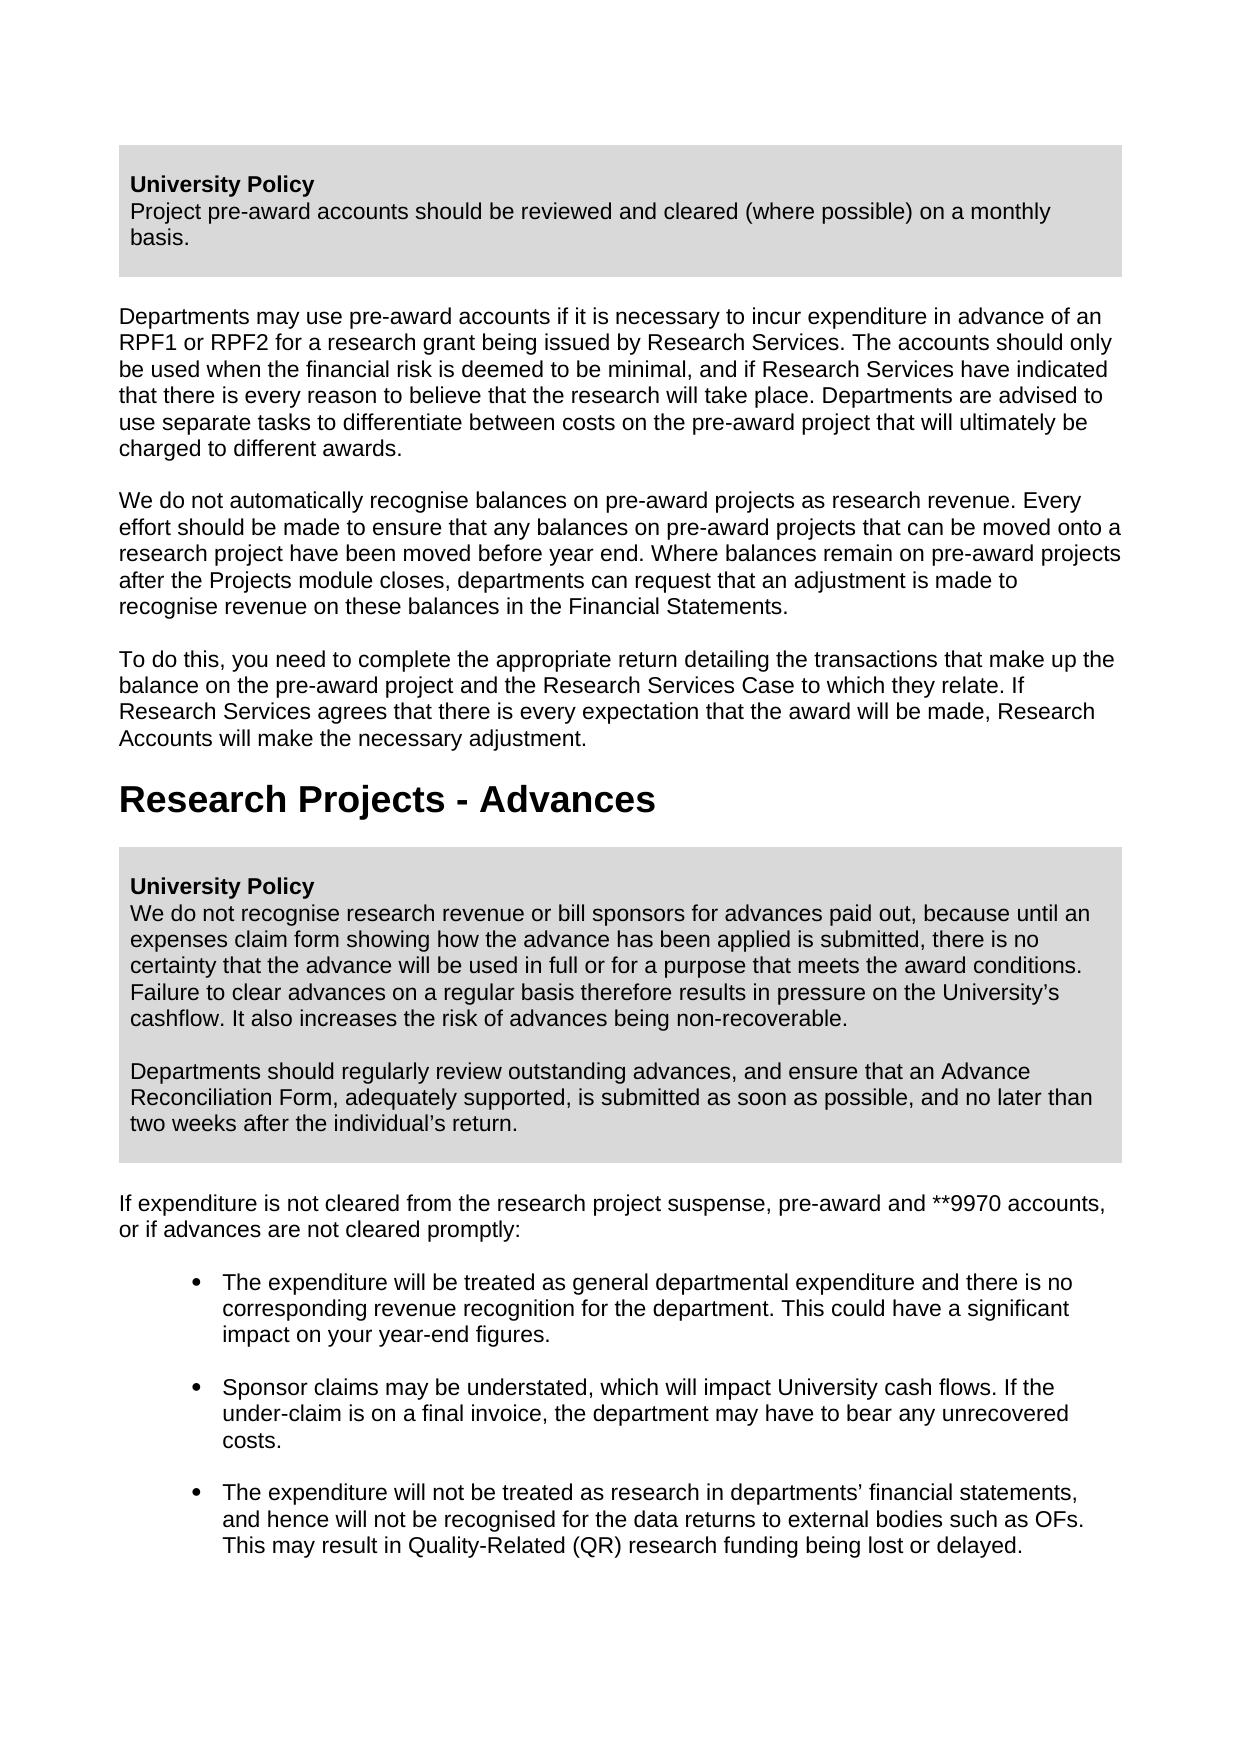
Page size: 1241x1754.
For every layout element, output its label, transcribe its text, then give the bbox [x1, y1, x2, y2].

table_header University Policy We do not recognise research revenue or bill sponsors for advances paid out, because until an expenses claim form showing how the advance has been applied is submitted, there is no certainty that the advance will be used in full or for a purpose that meets the award conditions. Failure to clear advances on a regular basis therefore results in pressure on the University’s cashflow. It also increases the risk of advances being non-recoverable. Departments should regularly review outstanding advances, and ensure that an Advance Reconciliation Form, adequately supported, is submitted as soon as possible, and no later than two weeks after the individual’s return. [119, 847, 1122, 1163]
table_header University Policy Project pre-award accounts should be reviewed and cleared (where possible) on a monthly basis. [119, 145, 1122, 277]
list The expenditure will not be treated as research in departments’ financial statements, and hence will not be recognised for the data returns to external bodies such as OFs. This may result in Quality-Related (QR) research funding being lost or delayed. [192, 1479, 1122, 1558]
list Sponsor claims may be understated, which will impact University cash flows. If the under-claim is on a final invoice, the department may have to bear any unrecovered costs. [192, 1374, 1122, 1479]
text If expenditure is not cleared from the research project suspense, pre-award and **9970 accounts, or if advances are not cleared promptly: [118, 1189, 1122, 1268]
text Departments may use pre-award accounts if it is necessary to incur expenditure in advance of an RPF1 or RPF2 for a research grant being issued by Research Services. The accounts should only be used when the financial risk is deemed to be minimal, and if Research Services have indicated that there is every reason to believe that the research will take place. Departments are advised to use separate tasks to differentiate between costs on the pre-award project that will ultimately be charged to different awards. [118, 303, 1122, 461]
text To do this, you need to complete the appropriate return detailing the transactions that make up the balance on the pre-award project and the Research Services Case to which they relate. If Research Services agrees that there is every expectation that the award will be made, Research Accounts will make the necessary adjustment. [118, 646, 1122, 777]
text Research Projects - Advances [118, 777, 1122, 821]
text We do not automatically recognise balances on pre-award projects as research revenue. Every effort should be made to ensure that any balances on pre-award projects that can be moved onto a research project have been moved before year end. Where balances remain on pre-award projects after the Projects module closes, departments can request that an adjustment is made to recognise revenue on these balances in the Financial Statements. [118, 487, 1122, 619]
list The expenditure will be treated as general departmental expenditure and there is no corresponding revenue recognition for the department. This could have a significant impact on your year-end figures. [192, 1268, 1122, 1374]
